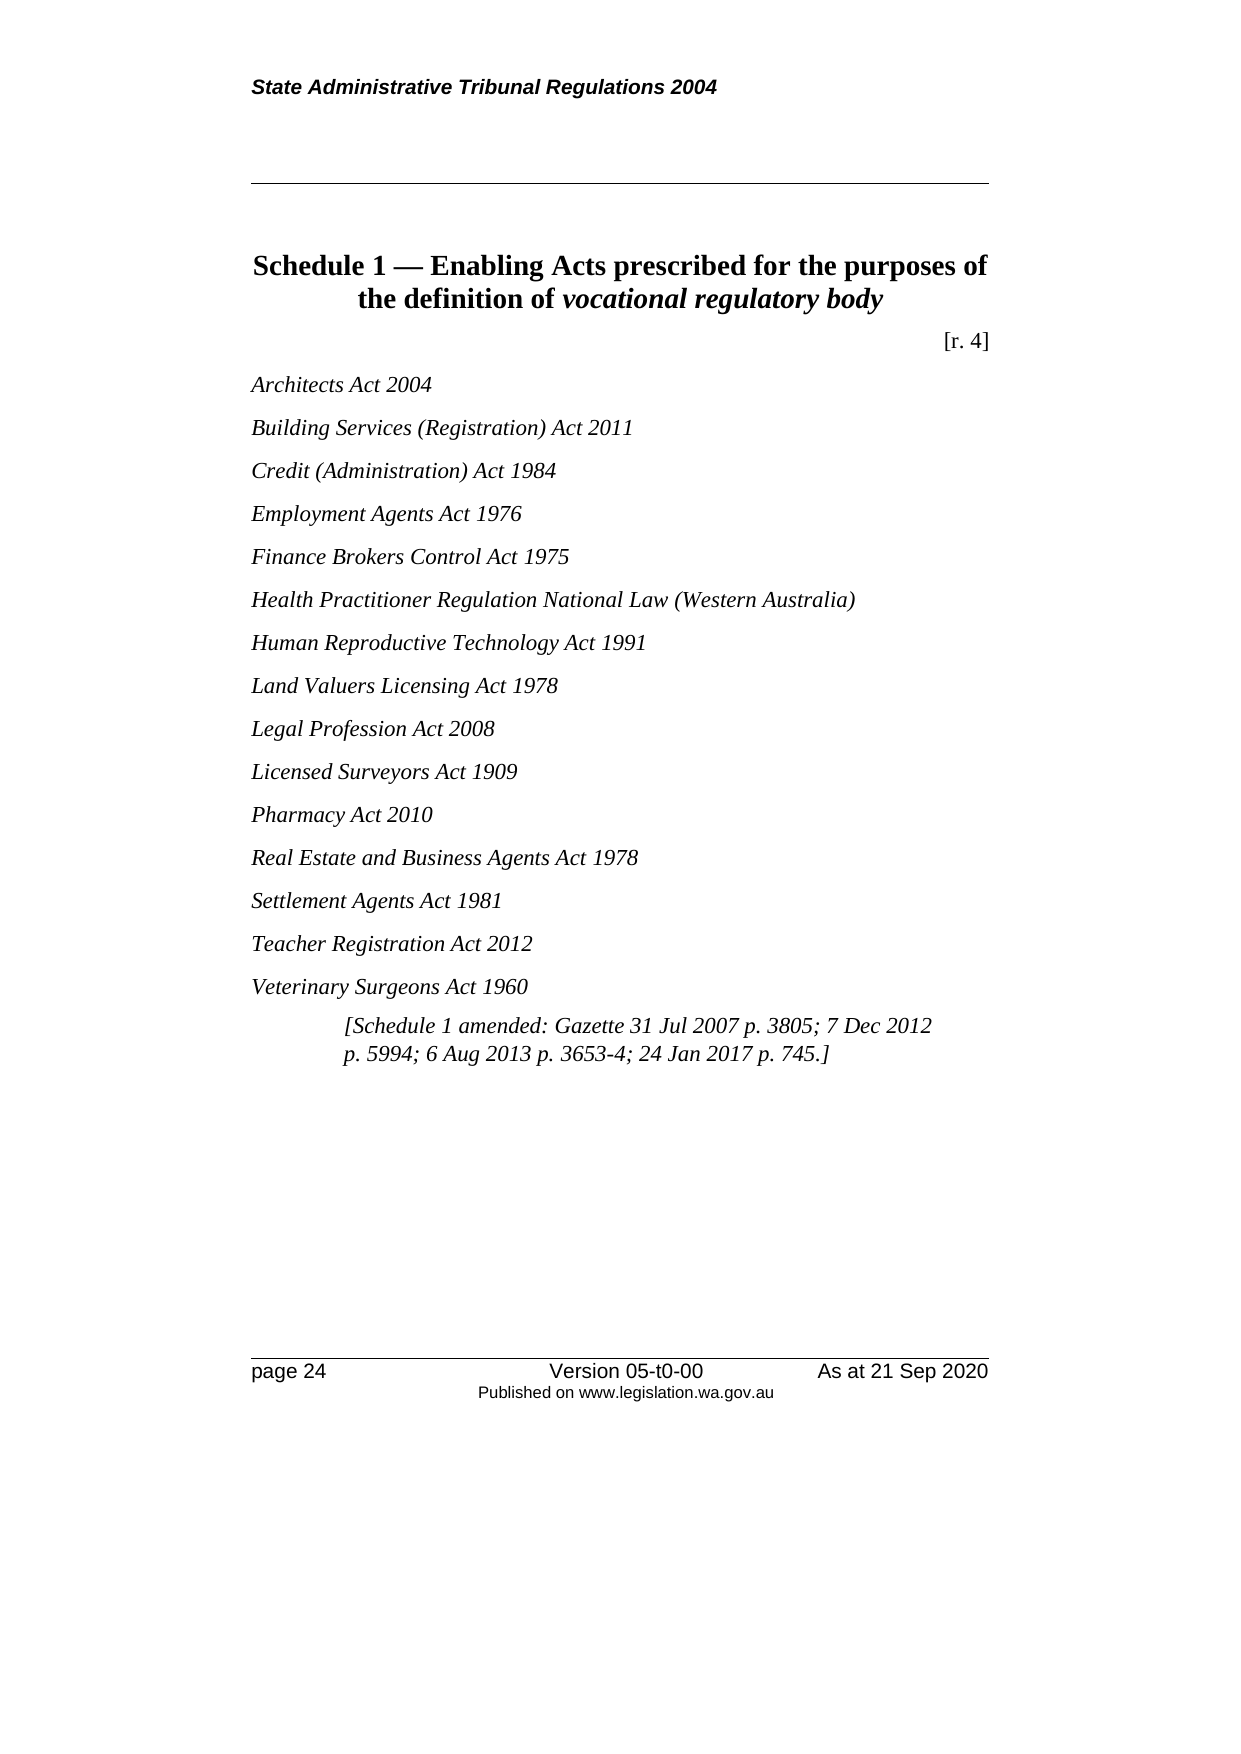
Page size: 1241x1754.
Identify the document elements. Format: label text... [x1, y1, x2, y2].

text [r. 4] [251, 328, 989, 354]
text Health Practitioner Regulation National Law (Western Australia) [251, 586, 989, 612]
text Architects Act 2004 [251, 371, 989, 397]
text Settlement Agents Act 1981 [251, 887, 989, 913]
text Teacher Registration Act 2012 [251, 930, 989, 956]
text Credit (Administration) Act 1984 [251, 457, 989, 483]
text Land Valuers Licensing Act 1978 [251, 672, 989, 698]
text Employment Agents Act 1976 [251, 500, 989, 526]
text Veterinary Surgeons Act 1960 [251, 973, 989, 999]
text Legal Profession Act 2008 [251, 715, 989, 741]
text Building Services (Registration) Act 2011 [251, 414, 989, 440]
text [Schedule 1 amended: Gazette 31 Jul 2007 p. 3805; 7 Dec 2012 p. 5994; 6 Aug 2013 p. 3653-4; 24 Jan 2017 p. 745.] [251, 1012, 989, 1067]
subtitle Schedule 1 — Enabling Acts prescribed for the purposes of the definition of vocational regulatory body [251, 248, 989, 315]
text Licensed Surveyors Act 1909 [251, 758, 989, 784]
text Finance Brokers Control Act 1975 [251, 543, 989, 569]
text Human Reproductive Technology Act 1991 [251, 629, 989, 655]
text Pharmacy Act 2010 [251, 801, 989, 827]
text Real Estate and Business Agents Act 1978 [251, 844, 989, 870]
